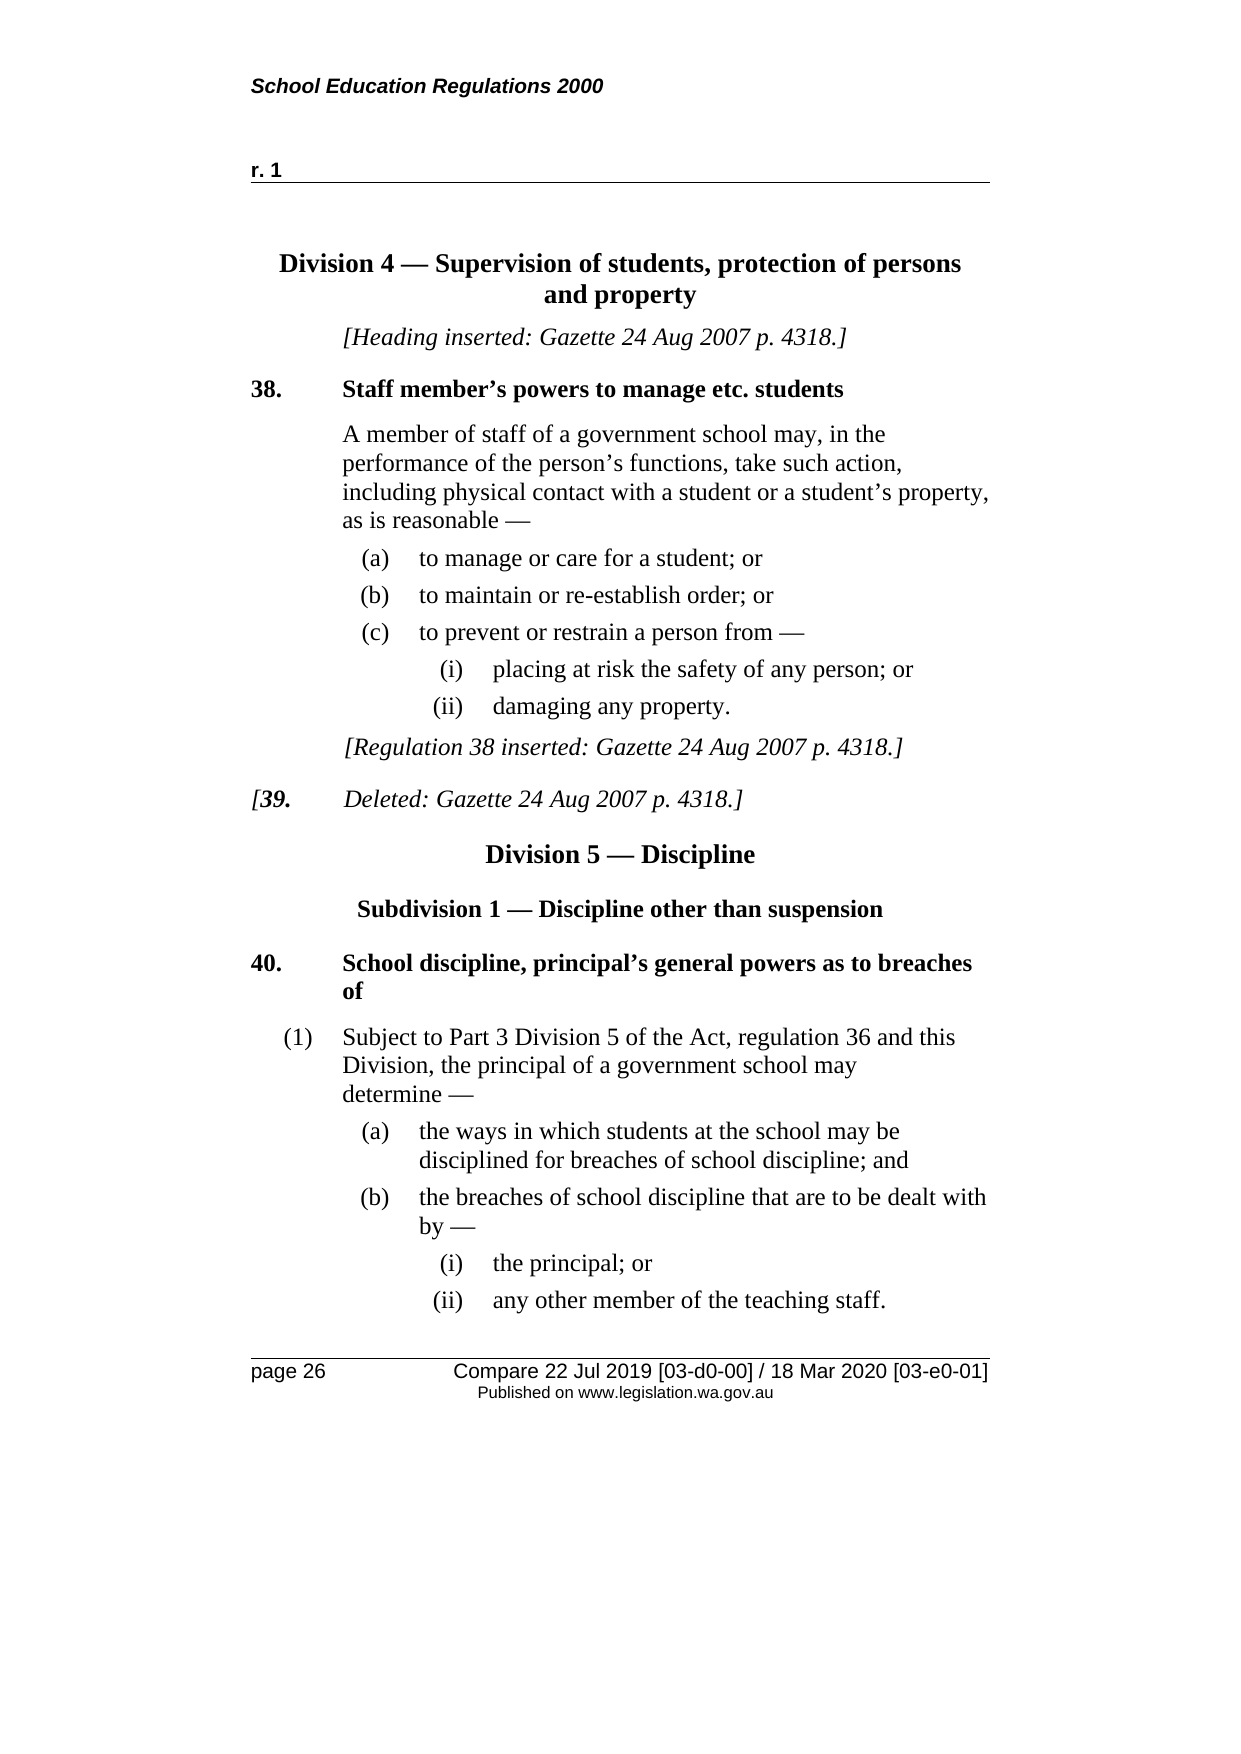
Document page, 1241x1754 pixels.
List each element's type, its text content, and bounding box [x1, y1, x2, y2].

text (b) the breaches of school discipline that are to be dealt with by — [251, 1182, 990, 1240]
text [39. Deleted: Gazette 24 Aug 2007 p. 4318.] [251, 784, 990, 813]
text (ii) any other member of the teaching staff. [251, 1285, 990, 1314]
text (a) to manage or care for a student; or [251, 543, 990, 571]
subtitle Division 5 — Discipline [251, 838, 990, 869]
text (i) placing at risk the safety of any person; or [251, 654, 990, 683]
text (1) Subject to Part 3 Division 5 of the Act, regulation 36 and this Division, the principal of a government school may determine — [251, 1022, 990, 1108]
subtitle 40. School discipline, principal’s general powers as to breaches of [251, 948, 990, 1005]
subtitle Division 4 — Supervision of students, protection of persons and property [251, 247, 990, 310]
text (a) the ways in which students at the school may be disciplined for breaches of school discipline; and [251, 1116, 990, 1174]
text A member of staff of a government school may, in the performance of the person’s functions, take such action, including physical contact with a student or a student’s property, as is reasonable — [251, 419, 990, 534]
text (ii) damaging any property. [251, 691, 990, 720]
text (c) to prevent or restrain a person from — [251, 617, 990, 646]
text (i) the principal; or [251, 1248, 990, 1277]
text (b) to maintain or re-establish order; or [251, 580, 990, 608]
subtitle 38. Staff member’s powers to manage etc. students [251, 374, 990, 403]
text [Regulation 38 inserted: Gazette 24 Aug 2007 p. 4318.] [251, 732, 990, 761]
subtitle Subdivision 1 — Discipline other than suspension [251, 894, 990, 923]
subtitle [Heading inserted: Gazette 24 Aug 2007 p. 4318.] [251, 322, 990, 351]
